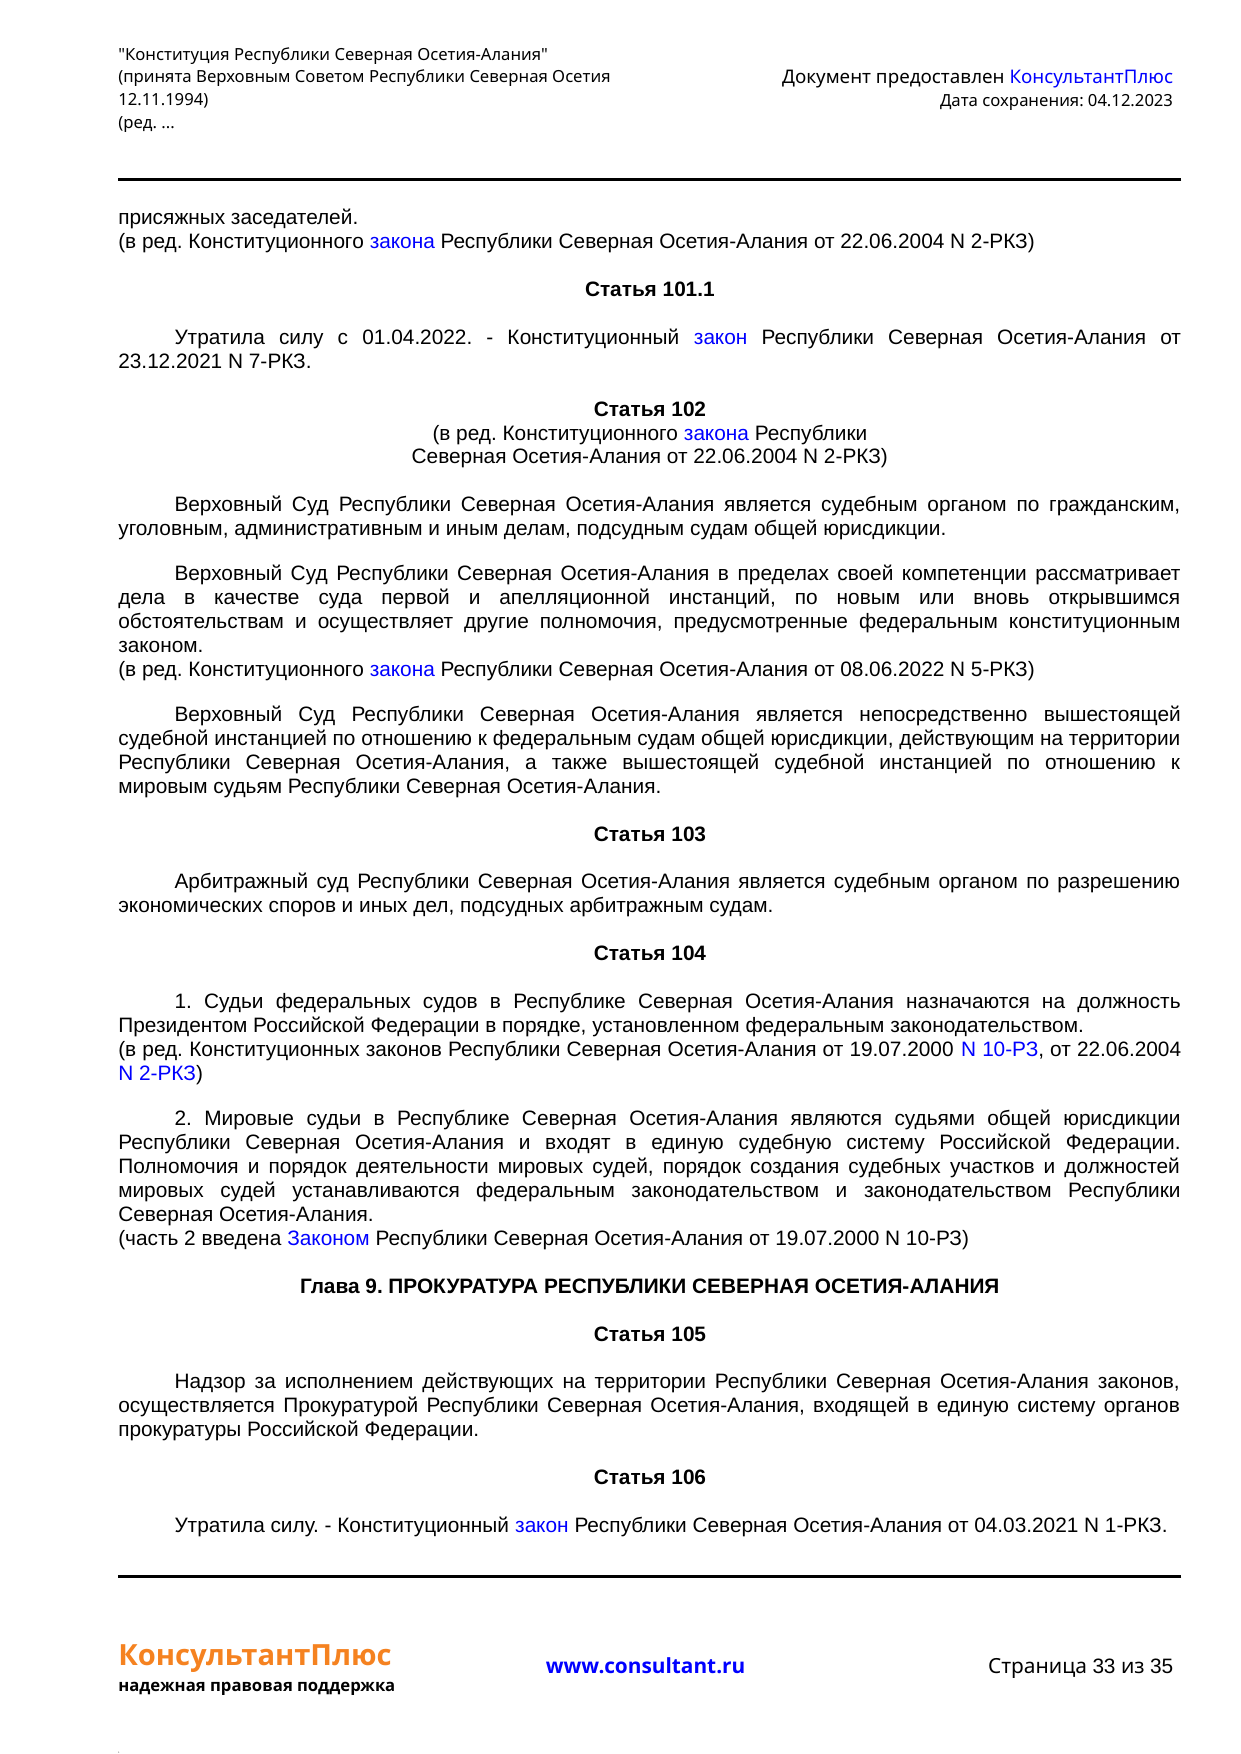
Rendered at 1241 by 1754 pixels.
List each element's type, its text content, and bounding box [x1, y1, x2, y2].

text Верховный Суд Республики Северная Осетия-Алания в пределах своей компетенции рассматривает дела в качестве суда первой и апелляционной инстанций, по новым или вновь открывшимся обстоятельствам и осуществляет другие полномочия, предусмотренные федеральным конституционным законом. [118, 561, 1181, 657]
text (в ред. Конституционного закона Республики Северная Осетия-Алания от 08.06.2022 N 5-РКЗ) [118, 657, 1181, 681]
text 2. Мировые судьи в Республике Северная Осетия-Алания являются судьями общей юрисдикции Республики Северная Осетия-Алания и входят в единую судебную систему Российской Федерации. Полномочия и порядок деятельности мировых судей, порядок создания судебных участков и должностей мировых судей устанавливаются федеральным законодательством и законодательством Республики Северная Осетия-Алания. [118, 1106, 1181, 1226]
text Утратила силу с 01.04.2022. - Конституционный закон Республики Северная Осетия-Алания от 23.12.2021 N 7-РКЗ. [118, 324, 1181, 372]
text Утратила силу. - Конституционный закон Республики Северная Осетия-Алания от 04.03.2021 N 1-РКЗ. [118, 1513, 1181, 1537]
text Верховный Суд Республики Северная Осетия-Алания является судебным органом по гражданским, уголовным, административным и иным делам, подсудным судам общей юрисдикции. [118, 492, 1181, 540]
text (часть 2 введена Законом Республики Северная Осетия-Алания от 19.07.2000 N 10-РЗ) [118, 1226, 1181, 1249]
text Надзор за исполнением действующих на территории Республики Северная Осетия-Алания законов, осуществляется Прокуратурой Республики Северная Осетия-Алания, входящей в единую систему органов прокуратуры Российской Федерации. [118, 1369, 1181, 1441]
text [118, 205, 1181, 229]
text (в ред. Конституционного закона Республики [118, 420, 1181, 444]
title Статья 104 [118, 941, 1181, 965]
text Арбитражный суд Республики Северная Осетия-Алания является судебным органом по разрешению экономических споров и иных дел, подсудных арбитражным судам. [118, 869, 1181, 917]
title Статья 102 [118, 396, 1181, 420]
text 1. Судьи федеральных судов в Республике Северная Осетия-Алания назначаются на должность Президентом Российской Федерации в порядке, установленном федеральным законодательством. [118, 989, 1181, 1037]
text (в ред. Конституционных законов Республики Северная Осетия-Алания от 19.07.2000 N 10-РЗ, от 22.06.2004 N 2-РКЗ) [118, 1037, 1181, 1085]
text Верховный Суд Республики Северная Осетия-Алания является непосредственно вышестоящей судебной инстанцией по отношению к федеральным судам общей юрисдикции, действующим на территории Республики Северная Осетия-Алания, а также вышестоящей судебной инстанцией по отношению к мировым судьям Республики Северная Осетия-Алания. [118, 702, 1181, 797]
title Статья 101.1 [118, 277, 1181, 301]
title Статья 105 [118, 1321, 1181, 1345]
text (в ред. Конституционного закона Республики Северная Осетия-Алания от 22.06.2004 N 2-РКЗ) [118, 229, 1181, 253]
title Глава 9. ПРОКУРАТУРА РЕСПУБЛИКИ СЕВЕРНАЯ ОСЕТИЯ-АЛАНИЯ [118, 1273, 1181, 1297]
title Статья 103 [118, 821, 1181, 845]
text Северная Осетия-Алания от 22.06.2004 N 2-РКЗ) [118, 444, 1181, 468]
title Статья 106 [118, 1465, 1181, 1489]
